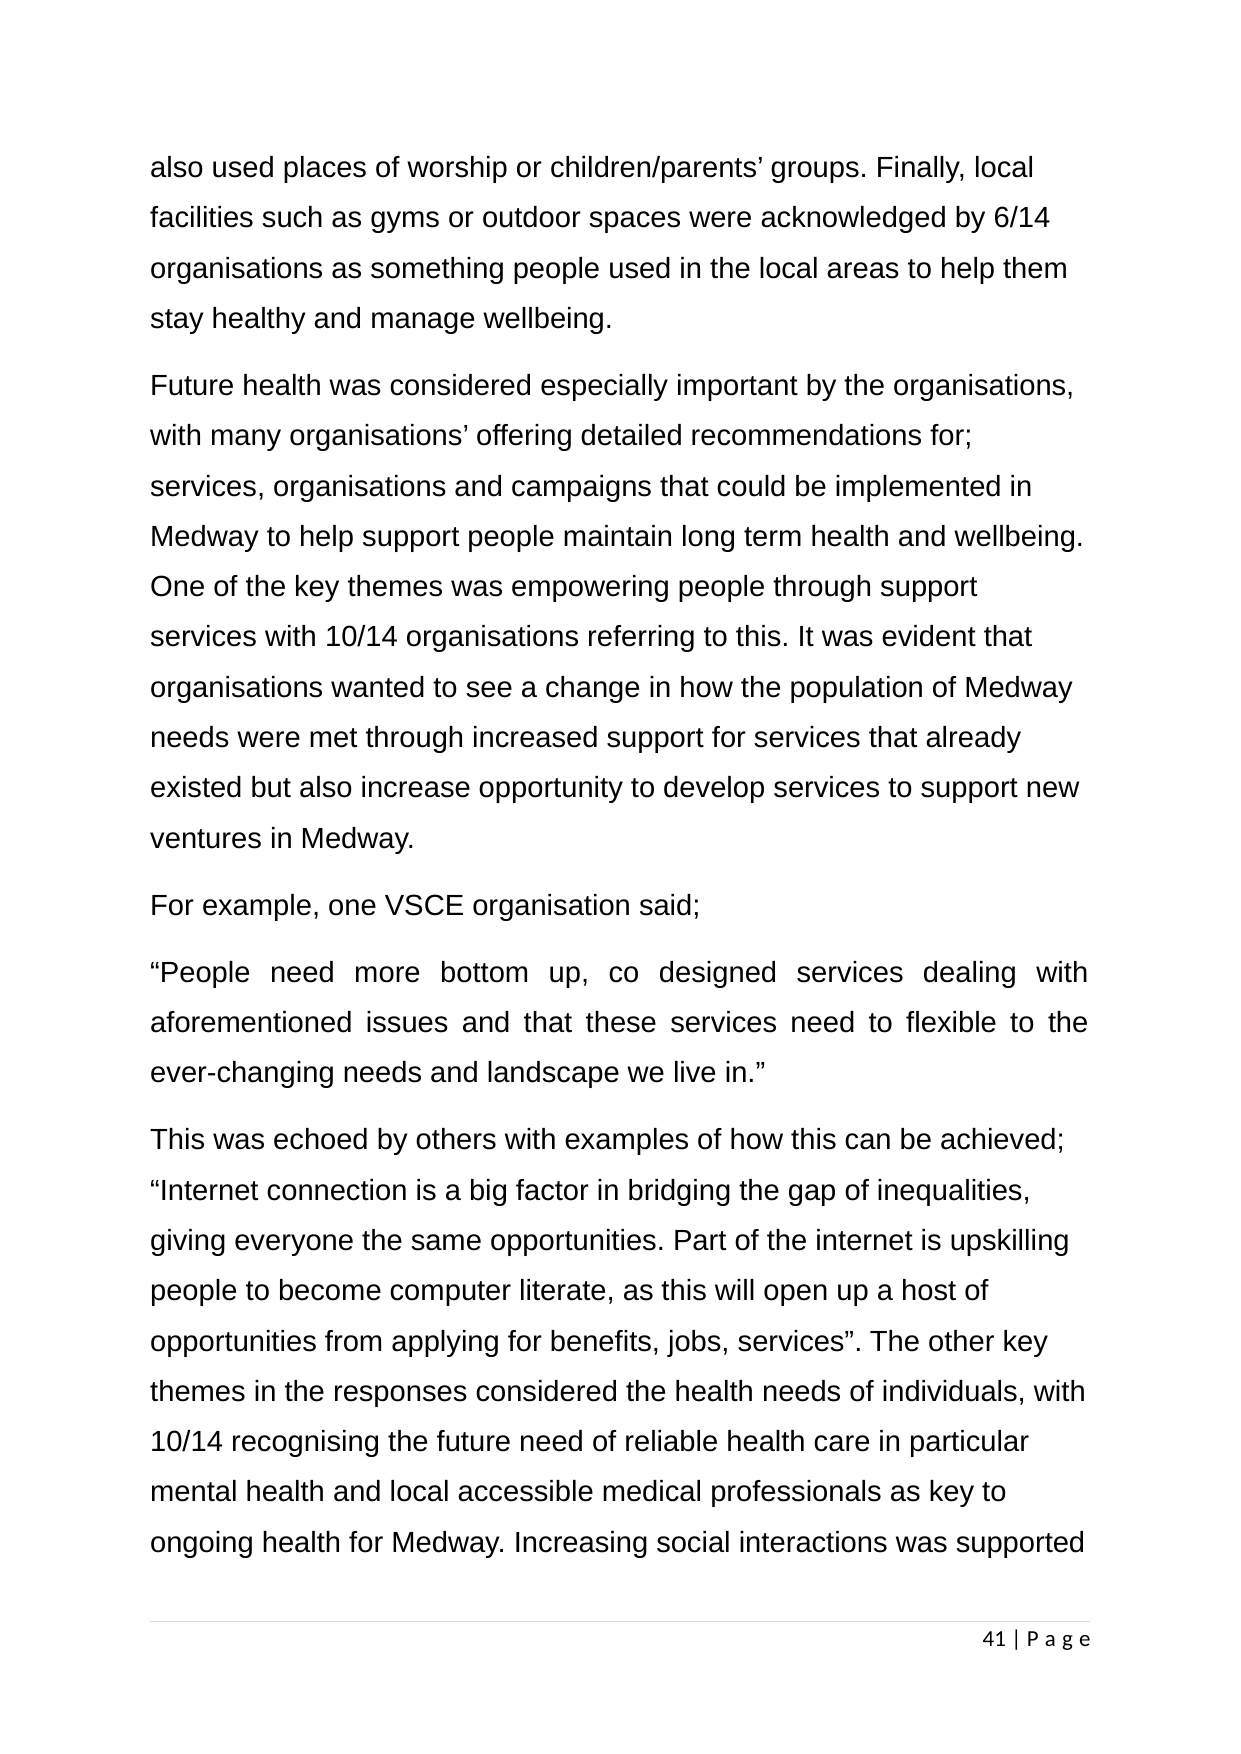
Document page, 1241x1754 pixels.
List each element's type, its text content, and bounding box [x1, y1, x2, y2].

text For example, one VSCE organisation said; [150, 1407, 1090, 1441]
text When asked what local services the clients/service users use in Medway the themes were the same as the Adult’s survey. 11/14 organisations said Local Groups such as community groups, social gatherings and organised activities were most popular by the people they interact with. Three quarters (10/14) of the organisations said local health and social care services were used by people, in particular counselling and mental health services were most common answer. Over half (8/14) of the organisations found local organizations such as clients/service users also used places of worship or children/parents’ groups. Finally, local facilities such as gyms or outdoor spaces were acknowledged by 6/14 organisations as something people used in the local areas to help them stay healthy and manage wellbeing. [150, 267, 1090, 854]
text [150, 150, 1090, 234]
text Future health was considered especially important by the organisations, with many organisations’ offering detailed recommendations for; services, organisations and campaigns that could be implemented in Medway to help support people maintain long term health and wellbeing. One of the key themes was empowering people through support services with 10/14 organisations referring to this. It was evident that organisations wanted to see a change in how the population of Medway needs were met through increased support for services that already existed but also increase opportunity to develop services to support new ventures in Medway. [150, 888, 1090, 1374]
